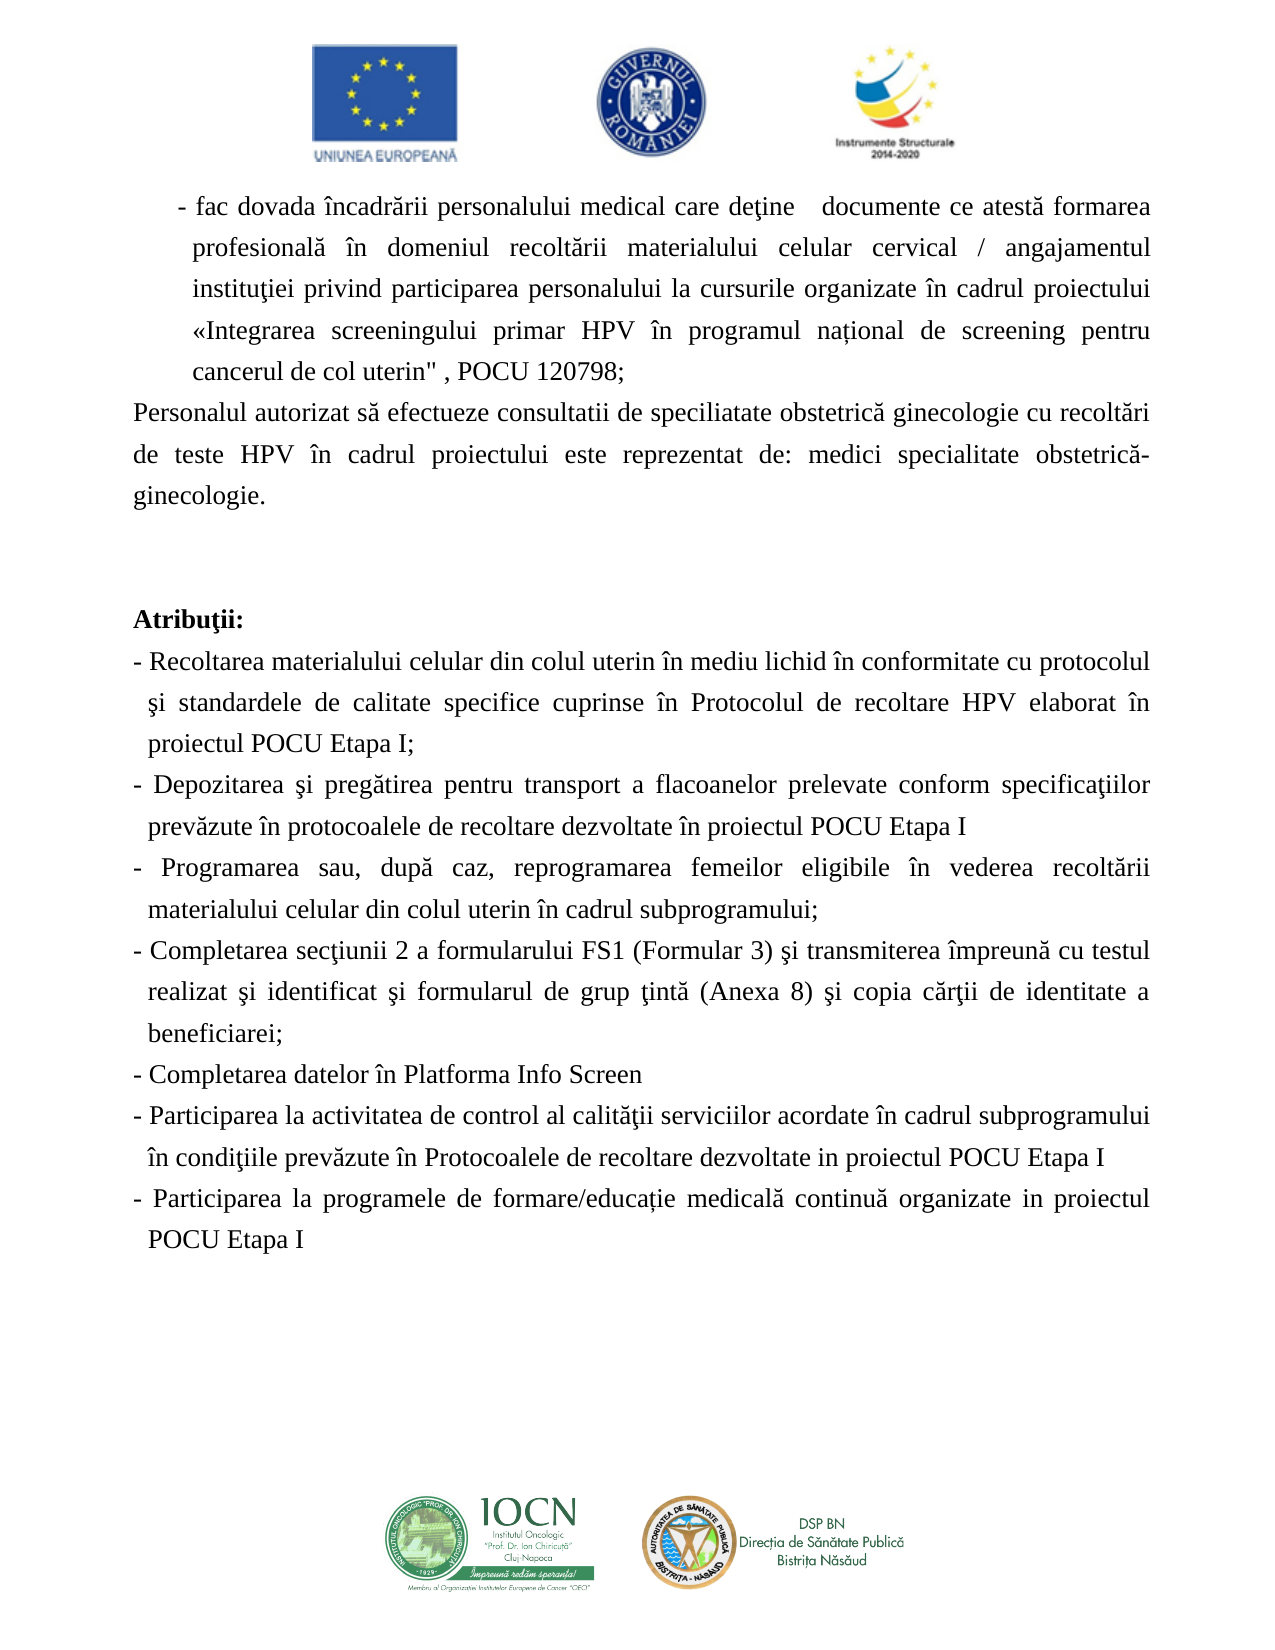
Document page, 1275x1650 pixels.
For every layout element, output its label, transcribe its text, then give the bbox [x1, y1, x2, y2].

text - Completarea datelor în Platforma Info Screen [133, 1058, 1152, 1089]
text - Depozitarea şi pregătirea pentru transport a flacoanelor prelevate conform specificaţiilor prevăzute în protocoalele de recoltare dezvoltate în proiectul POCU Etapa I [133, 769, 1152, 841]
picture [381, 1492, 904, 1592]
text - Completarea secţiunii 2 a formularului FS1 (Formular 3) şi transmiterea împreună cu testul realizat şi identificat şi formularul de grup ţintă (Anexa 8) şi copia cărţii de identitate a beneficiarei; [133, 934, 1152, 1048]
text - Participarea la activitatea de control al calităţii serviciilor acordate în cadrul subprogramului în condiţiile prevăzute în Protocoalele de recoltare dezvoltate in proiectul POCU Etapa I [133, 1099, 1152, 1172]
picture [312, 44, 973, 162]
text - fac dovada încadrării personalului medical care deţine documente ce atestă formarea profesională în domeniul recoltării materialului celular cervical / angajamentul instituţiei privind participarea personalului la cursurile organizate în cadrul proiectului «Integrarea screeningului primar HPV în programul național de screening pentru cancerul de col uterin" , POCU 120798; [177, 190, 1152, 386]
text - Participarea la programele de formare/educație medicală continuă organizate in proiectul POCU Etapa I [133, 1182, 1152, 1255]
text - Recoltarea materialului celular din colul uterin în mediu lichid în conformitate cu protocolul şi standardele de calitate specifice cuprinse în Protocolul de recoltare HPV elaborat în proiectul POCU Etapa I; [133, 644, 1152, 758]
text - Programarea sau, după caz, reprogramarea femeilor eligibile în vederea recoltării materialului celular din colul uterin în cadrul subprogramului; [133, 851, 1152, 924]
text Atribuţii: [133, 603, 1152, 634]
text Personalul autorizat să efectueze consultatii de speciliatate obstetrică ginecologie cu recoltări de teste HPV în cadrul proiectului este reprezentat de: medici specialitate obstetrică-ginecologie. [133, 396, 1152, 510]
